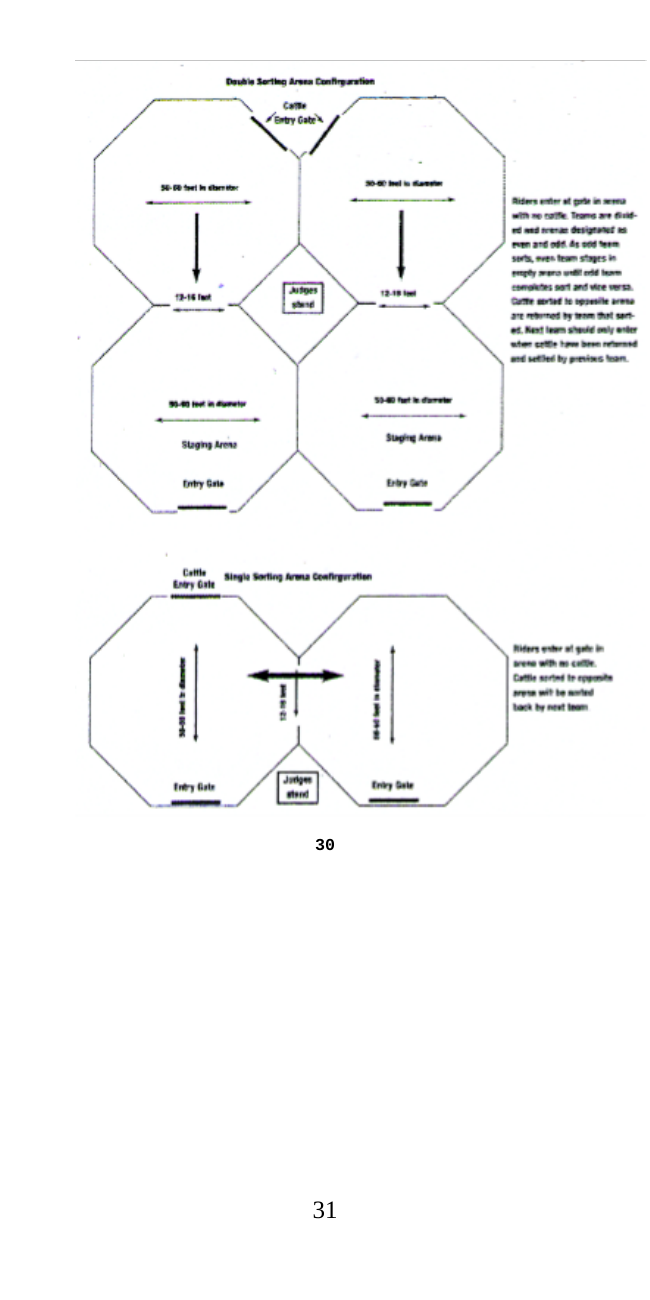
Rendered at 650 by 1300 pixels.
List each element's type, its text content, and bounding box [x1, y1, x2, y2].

text 30 [75, 837, 574, 856]
picture [75, 59, 647, 818]
